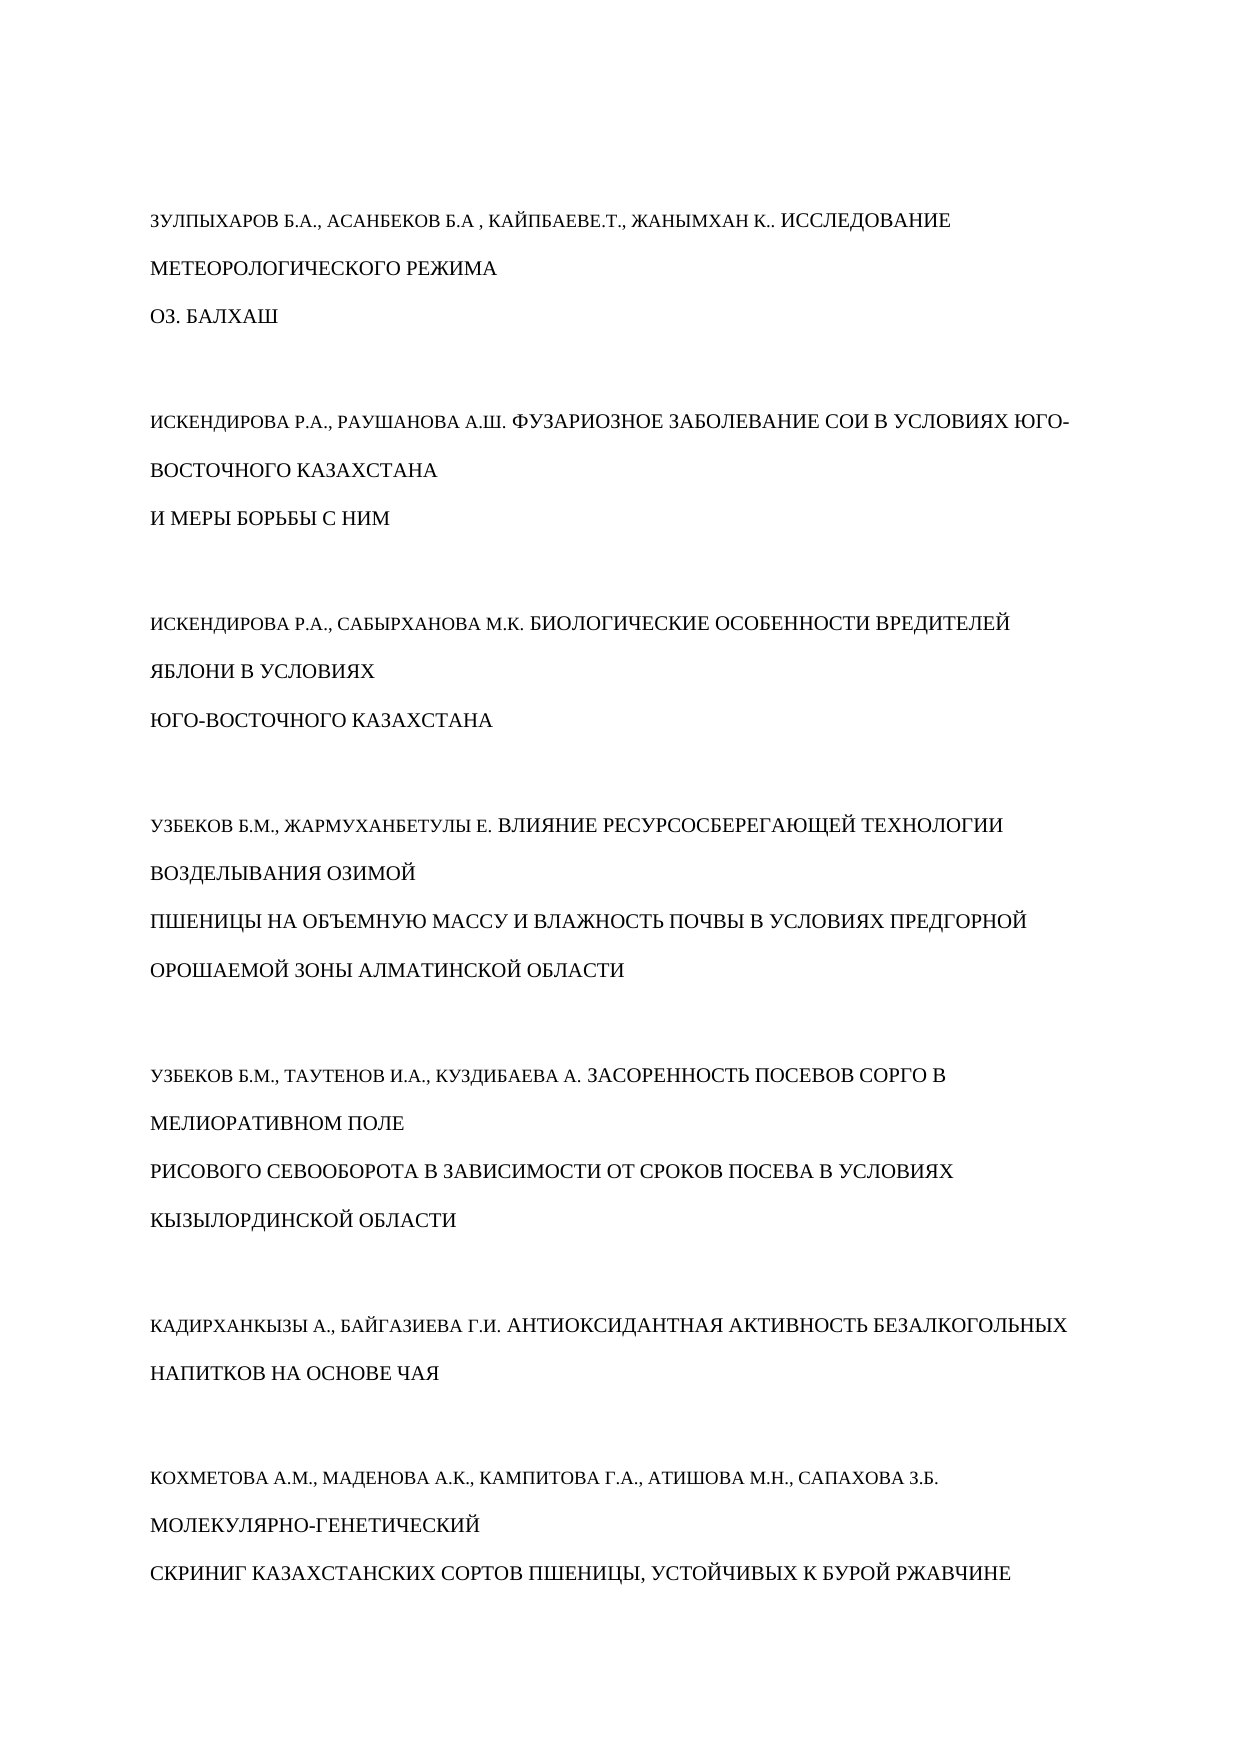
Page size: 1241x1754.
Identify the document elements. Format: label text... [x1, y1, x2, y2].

text ОЗ. БАЛХАШ [150, 304, 1090, 328]
text ЮГО-ВОСТОЧНОГО КАЗАХСТАНА [150, 707, 1090, 732]
text ИСКЕНДИРОВА Р.А., РАУШАНОВА А.Ш. ФУЗАРИОЗНОЕ ЗАБОЛЕВАНИЕ СОИ В УСЛОВИЯХ ЮГО- ВОСТОЧНОГО КАЗАХСТАНА [150, 409, 1090, 482]
text И МЕРЫ БОРЬБЫ С НИМ [150, 506, 1090, 530]
text УЗБЕКОВ Б.М., ТАУТЕНОВ И.А., КУЗДИБАЕВА А. ЗАСОРЕННОСТЬ ПОСЕВОВ СОРГО В МЕЛИОРАТИВНОМ ПОЛЕ [150, 1063, 1090, 1135]
text ЗУЛПЫХАРОВ Б.А., АСАНБЕКОВ Б.А , КАЙПБАЕВЕ.Т., ЖАНЫМХАН К.. ИССЛЕДОВАНИЕ МЕТЕОРОЛОГИЧЕСКОГО РЕЖИМА [150, 207, 1090, 280]
text СКРИНИГ КАЗАХСТАНСКИХ СОРТОВ ПШЕНИЦЫ, УСТОЙЧИВЫХ К БУРОЙ РЖАВЧИНЕ [150, 1561, 1090, 1585]
text УЗБЕКОВ Б.М., ЖАРМУХАНБЕТУЛЫ Е. ВЛИЯНИЕ РЕСУРСОСБЕРЕГАЮЩЕЙ ТЕХНОЛОГИИ ВОЗДЕЛЫВАНИЯ ОЗИМОЙ [150, 813, 1090, 885]
text КОХМЕТОВА А.М., МАДЕНОВА А.К., КАМПИТОВА Г.А., АТИШОВА М.Н., САПАХОВА З.Б. МОЛЕКУЛЯРНО-ГЕНЕТИЧЕСКИЙ [150, 1467, 1090, 1537]
text ИСКЕНДИРОВА Р.А., САБЫРХАНОВА М.К. БИОЛОГИЧЕСКИЕ ОСОБЕННОСТИ ВРЕДИТЕЛЕЙ ЯБЛОНИ В УСЛОВИЯХ [150, 611, 1090, 683]
text КАДИРХАНКЫЗЫ А., БАЙГАЗИЕВА Г.И. АНТИОКСИДАНТНАЯ АКТИВНОСТЬ БЕЗАЛКОГОЛЬНЫХ НАПИТКОВ НА ОСНОВЕ ЧАЯ [150, 1313, 1090, 1385]
text РИСОВОГО СЕВООБОРОТА В ЗАВИСИМОСТИ ОТ СРОКОВ ПОСЕВА В УСЛОВИЯХ КЫЗЫЛОРДИНСКОЙ ОБЛАСТИ [150, 1159, 1090, 1232]
text ПШЕНИЦЫ НА ОБЪЕМНУЮ МАССУ И ВЛАЖНОСТЬ ПОЧВЫ В УСЛОВИЯХ ПРЕДГОРНОЙ ОРОШАЕМОЙ ЗОНЫ АЛМАТИНСКОЙ ОБЛАСТИ [150, 909, 1090, 982]
